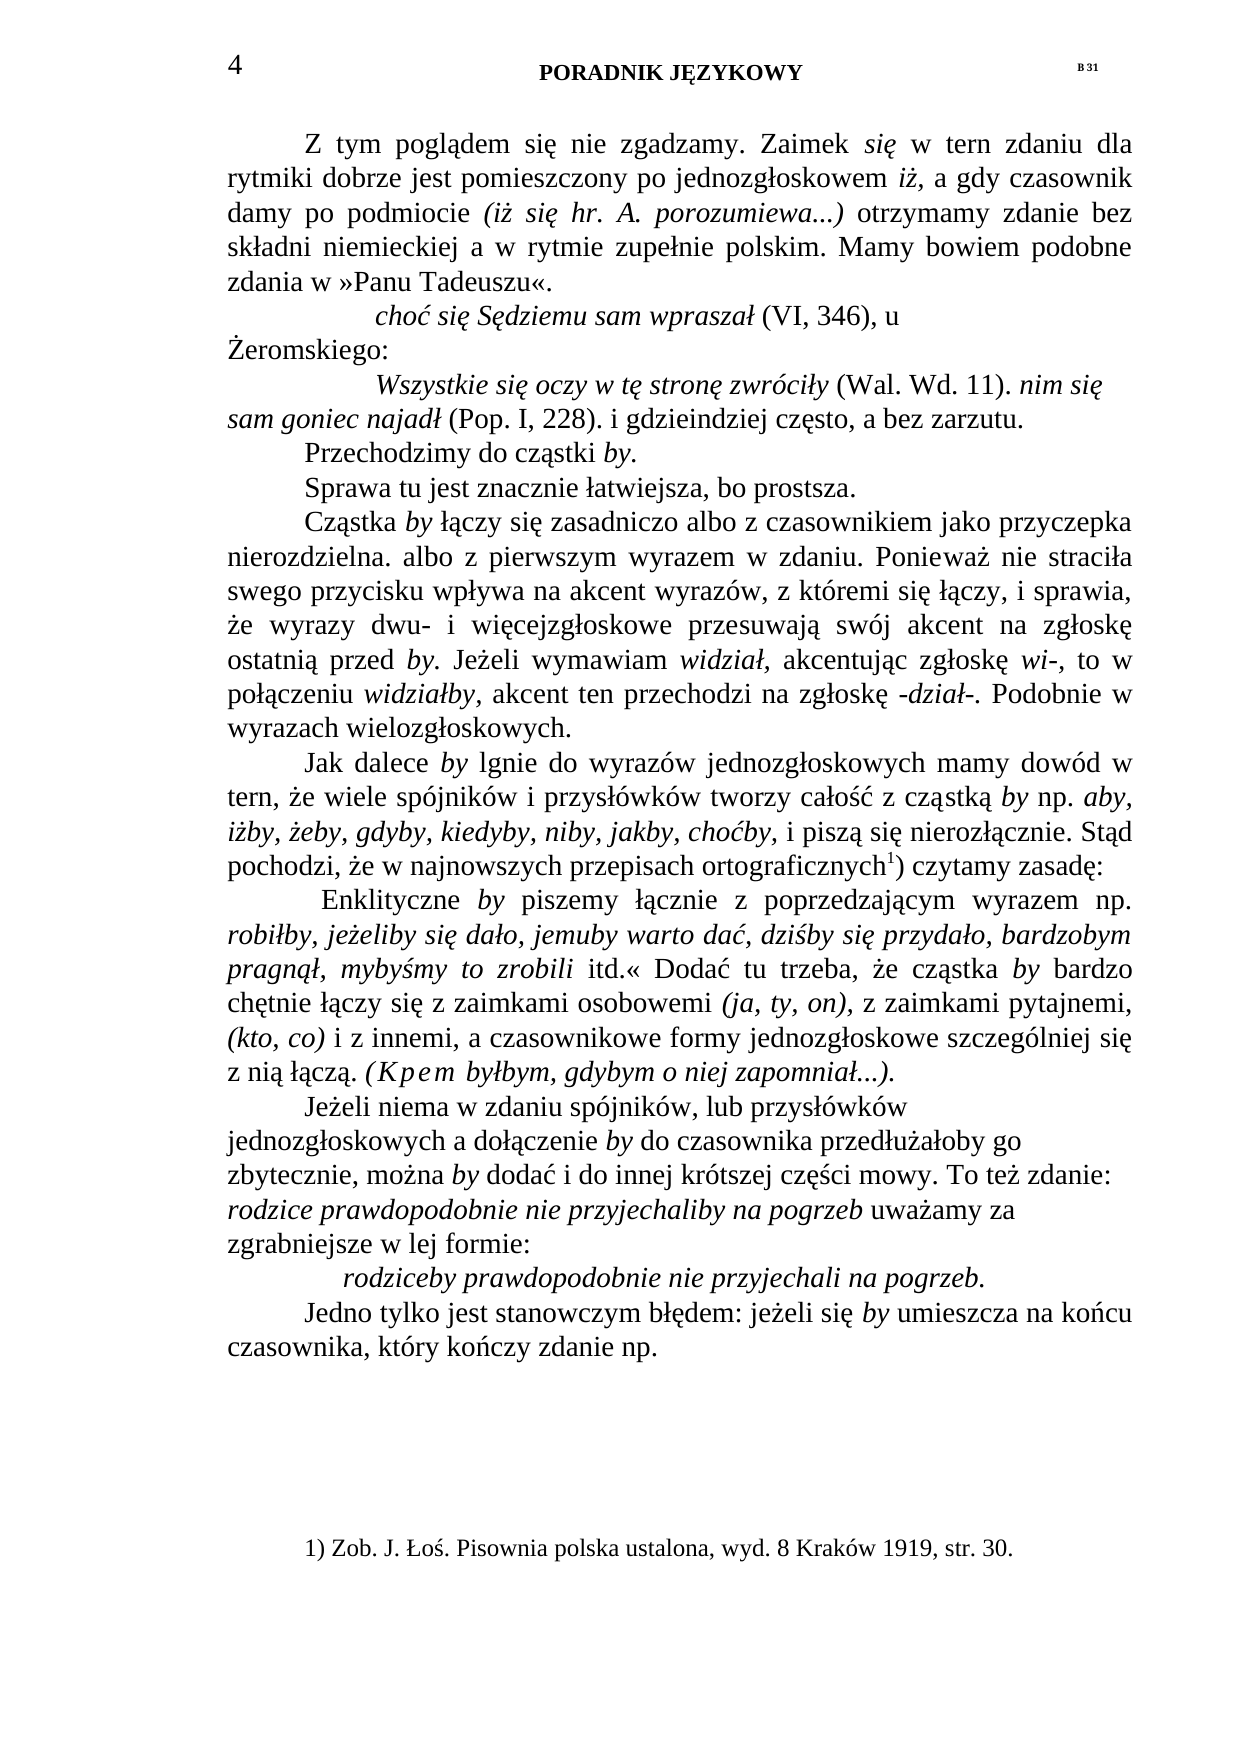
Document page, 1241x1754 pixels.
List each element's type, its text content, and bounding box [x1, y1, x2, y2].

text Sprawa tu jest znacznie łatwiejsza, bo prostsza. [227, 470, 1133, 504]
text Jeżeli niema w zdaniu spójników, lub przysłówków jednozgłoskowych a dołączenie by do czasownika przedłużałoby go zbytecznie, można by dodać i do innej krótszej części mowy. To też zdanie: rodzice prawdopodobnie nie przyjechaliby na pogrzeb uważamy za zgrabniejsze w lej formie: [227, 1088, 1133, 1260]
text 4 [228, 51, 242, 80]
text Z tym poglądem się nie zgadzamy. Zaimek się w tern zdaniu dla rytmiki dobrze jest pomieszczony po jednozgłoskowem iż, a gdy czasownik damy po podmiocie (iż się hr. A. porozumiewa...) otrzymamy zdanie bez składni niemieckiej a w rytmie zupełnie polskim. Mamy bowiem podobne zdania w »Panu Tadeuszu«. [227, 126, 1133, 298]
text PORADNIK JĘZYKOWY [539, 62, 803, 84]
text choć się Sędziemu sam wpraszał (VI, 346), u Żeromskiego: [227, 298, 931, 367]
text Jak dalece by lgnie do wyrazów jednozgłoskowych mamy dowód w tern, że wiele spójników i przysłówków tworzy całość z cząstką by np. aby, iżby, żeby, gdyby, kiedyby, niby, jakby, choćby, i piszą się nierozłącznie. Stąd pochodzi, że w najnowszych przepisach ortograficznych1) czytamy zasadę: [227, 745, 1133, 882]
text 1) Zob. J. Łoś. Pisownia polska ustalona, wyd. 8 Kraków 1919, str. 30. [227, 1536, 1014, 1561]
text Jedno tylko jest stanowczym błędem: jeżeli się by umieszcza na końcu czasownika, który kończy zdanie np. [227, 1295, 1133, 1363]
text Enklityczne by piszemy łącznie z poprzedzającym wyrazem np. robiłby, jeżeliby się dało, jemuby warto dać, dziśby się przydało, bardzobym pragnął, mybyśmy to zrobili itd.« Dodać tu trzeba, że cząstka by bardzo chętnie łączy się z zaimkami osobowemi (ja, ty, on), z zaimkami pytajnemi, (kto, co) i z innemi, a czasownikowe formy jednozgłoskowe szczególniej się z nią łączą. (Kpem byłbym, gdybym o niej zapomniał...). [227, 882, 1133, 1088]
text Przechodzimy do cząstki by. [227, 435, 1133, 470]
text rodziceby prawdopodobnie nie przyjechali na pogrzeb. [227, 1260, 1101, 1295]
text Cząstka by łączy się zasadniczo albo z czasownikiem jako przyczepka nierozdzielna. albo z pierwszym wyrazem w zdaniu. Ponieważ nie straciła swego przycisku wpływa na akcent wyrazów, z któremi się łączy, i sprawia, że wyrazy dwu- i więcejzgłoskowe przesuwają swój akcent na zgłoskę ostatnią przed by. Jeżeli wymawiam widział, akcentując zgłoskę wi-, to w połączeniu widziałby, akcent ten przechodzi na zgłoskę -dział-. Podobnie w wyrazach wielozgłoskowych. [227, 504, 1133, 745]
text Wszystkie się oczy w tę stronę zwróciły (Wal. Wd. 11). nim się sam goniec najadł (Pop. I, 228). i gdzieindziej często, a bez zarzutu. [227, 367, 1133, 435]
